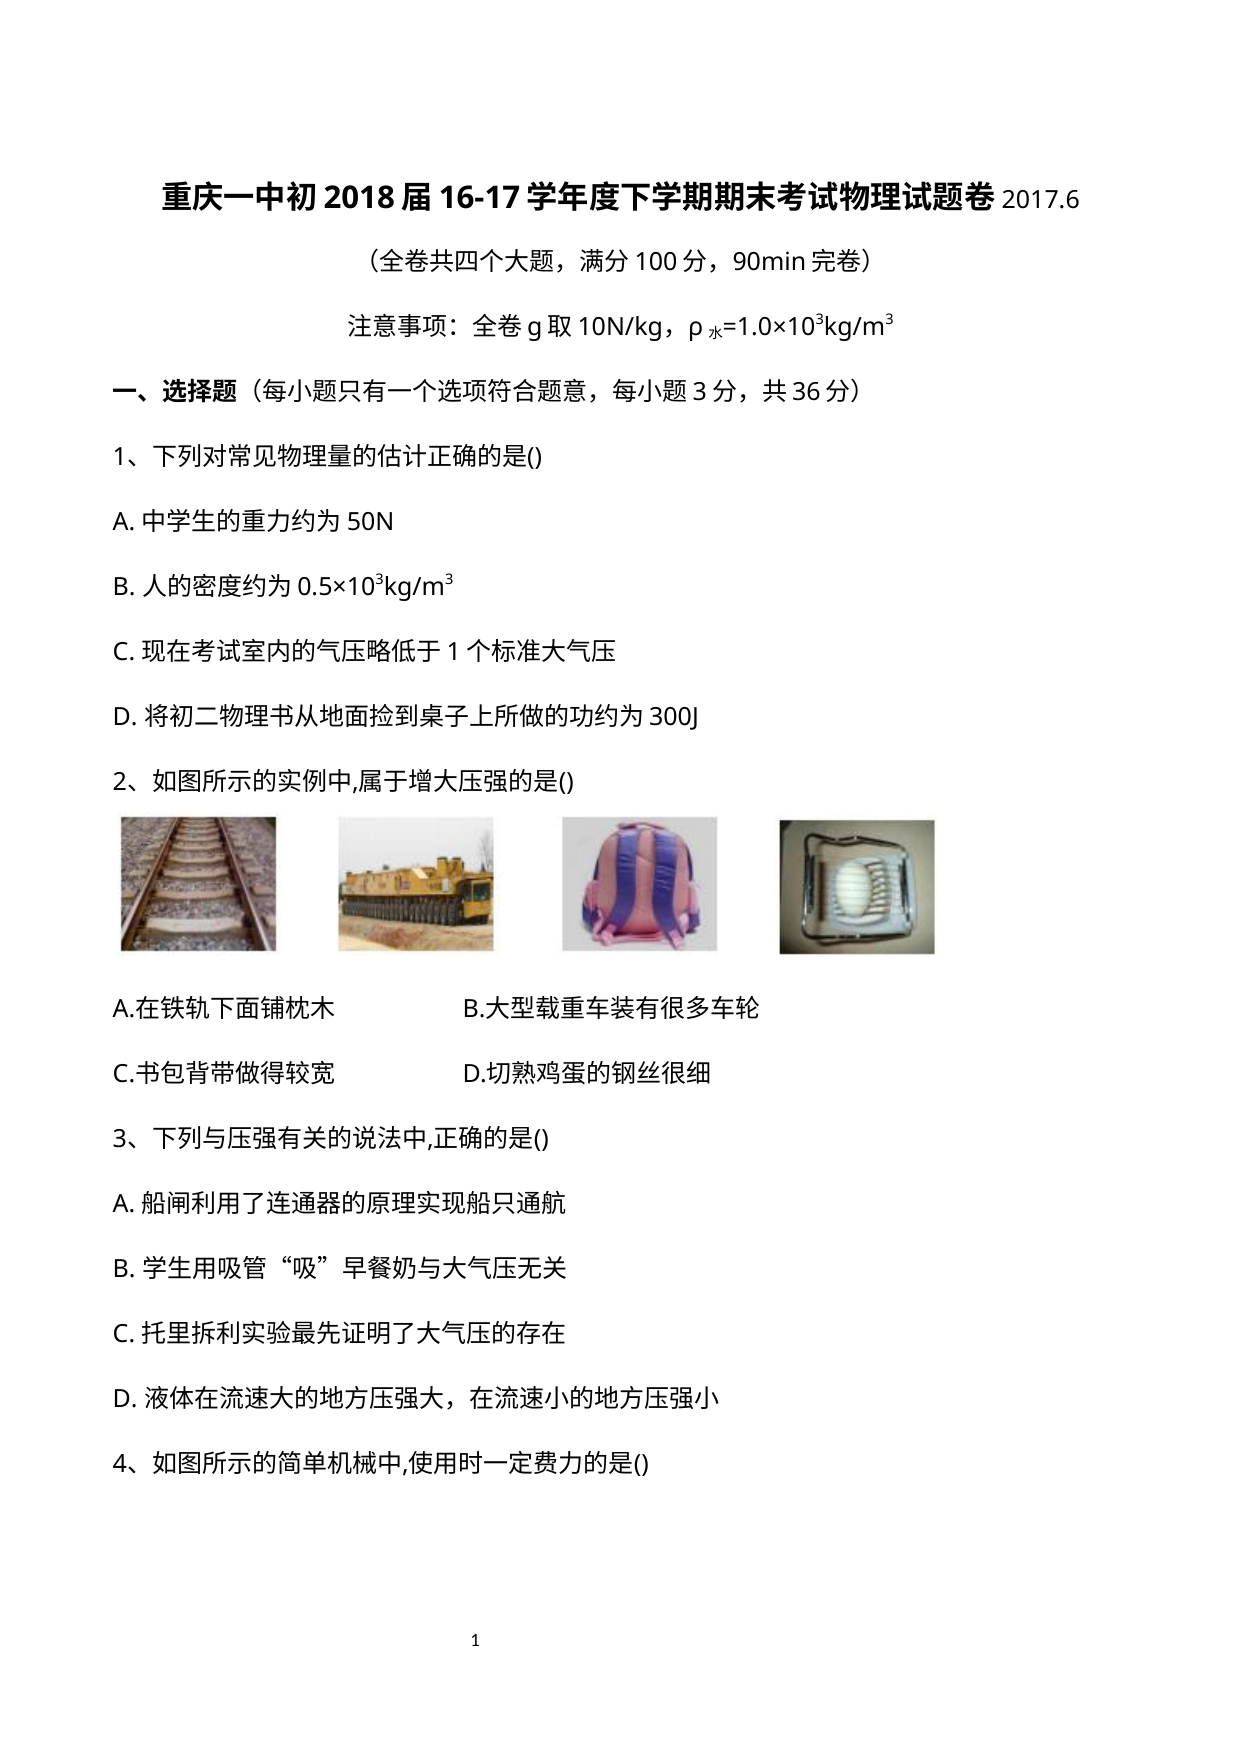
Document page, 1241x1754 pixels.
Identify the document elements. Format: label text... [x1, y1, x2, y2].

text A.在铁轨下面铺枕木 B.大型载重车装有很多车轮 C.书包背带做得较宽 D.切熟鸡蛋的钢丝很细 [112, 974, 1128, 1104]
text 3、下列与压强有关的说法中,正确的是() A. 船闸利用了连通器的原理实现船只通航 B. 学生用吸管“吸”早餐奶与大气压无关 C. 托里拆利实验最先证明了大气压的存在 D. 液体在流速大的地方压强大，在流速小的地方压强小 [112, 1104, 1128, 1429]
text 2、如图所示的实例中,属于增大压强的是() [112, 747, 1128, 812]
text （全卷共四个大题，满分100分，90min完卷） [112, 227, 1128, 292]
text 注意事项：全卷g取10N/kg，ρ水=1.0×103kg/m3 [112, 292, 1128, 357]
text 1、下列对常见物理量的估计正确的是() A. 中学生的重力约为50N B. 人的密度约为0.5×103kg/m3 C. 现在考试室内的气压略低于1个标准大气压 D. 将初二物理书从地面捡到桌子上所做的功约为300J [112, 422, 1128, 747]
text 重庆一中初2018届16-17学年度下学期期末考试物理试题卷2017.6 [112, 162, 1128, 227]
text 一、选择题（每小题只有一个选项符合题意，每小题3分，共36分） [112, 357, 1128, 422]
text 4、如图所示的简单机械中,使用时一定费力的是() [112, 1429, 1128, 1494]
picture [112, 812, 949, 967]
